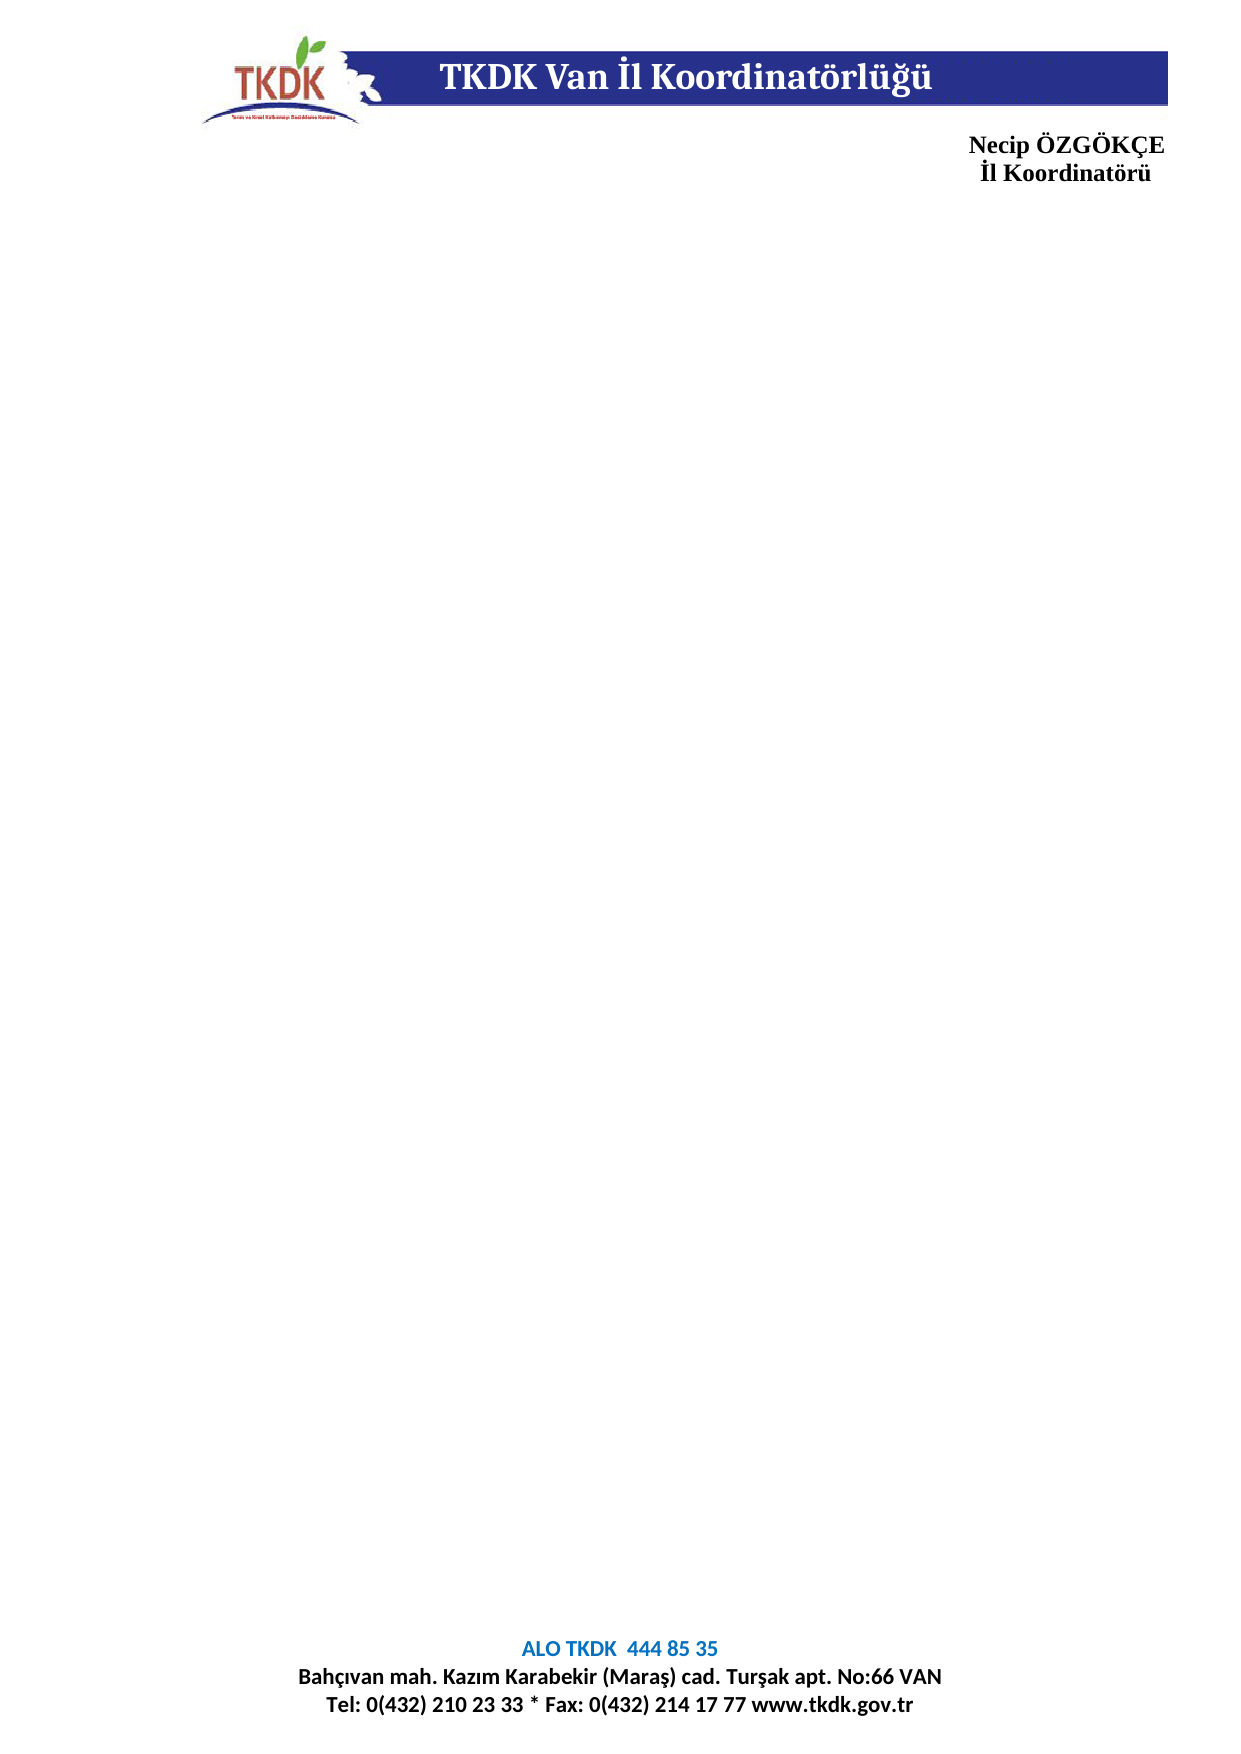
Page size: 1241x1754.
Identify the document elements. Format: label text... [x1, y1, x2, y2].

text Necip ÖZGÖKÇE [75, 130, 1165, 158]
list İl Koordinatörü [150, 158, 1165, 187]
picture [188, 18, 1168, 138]
